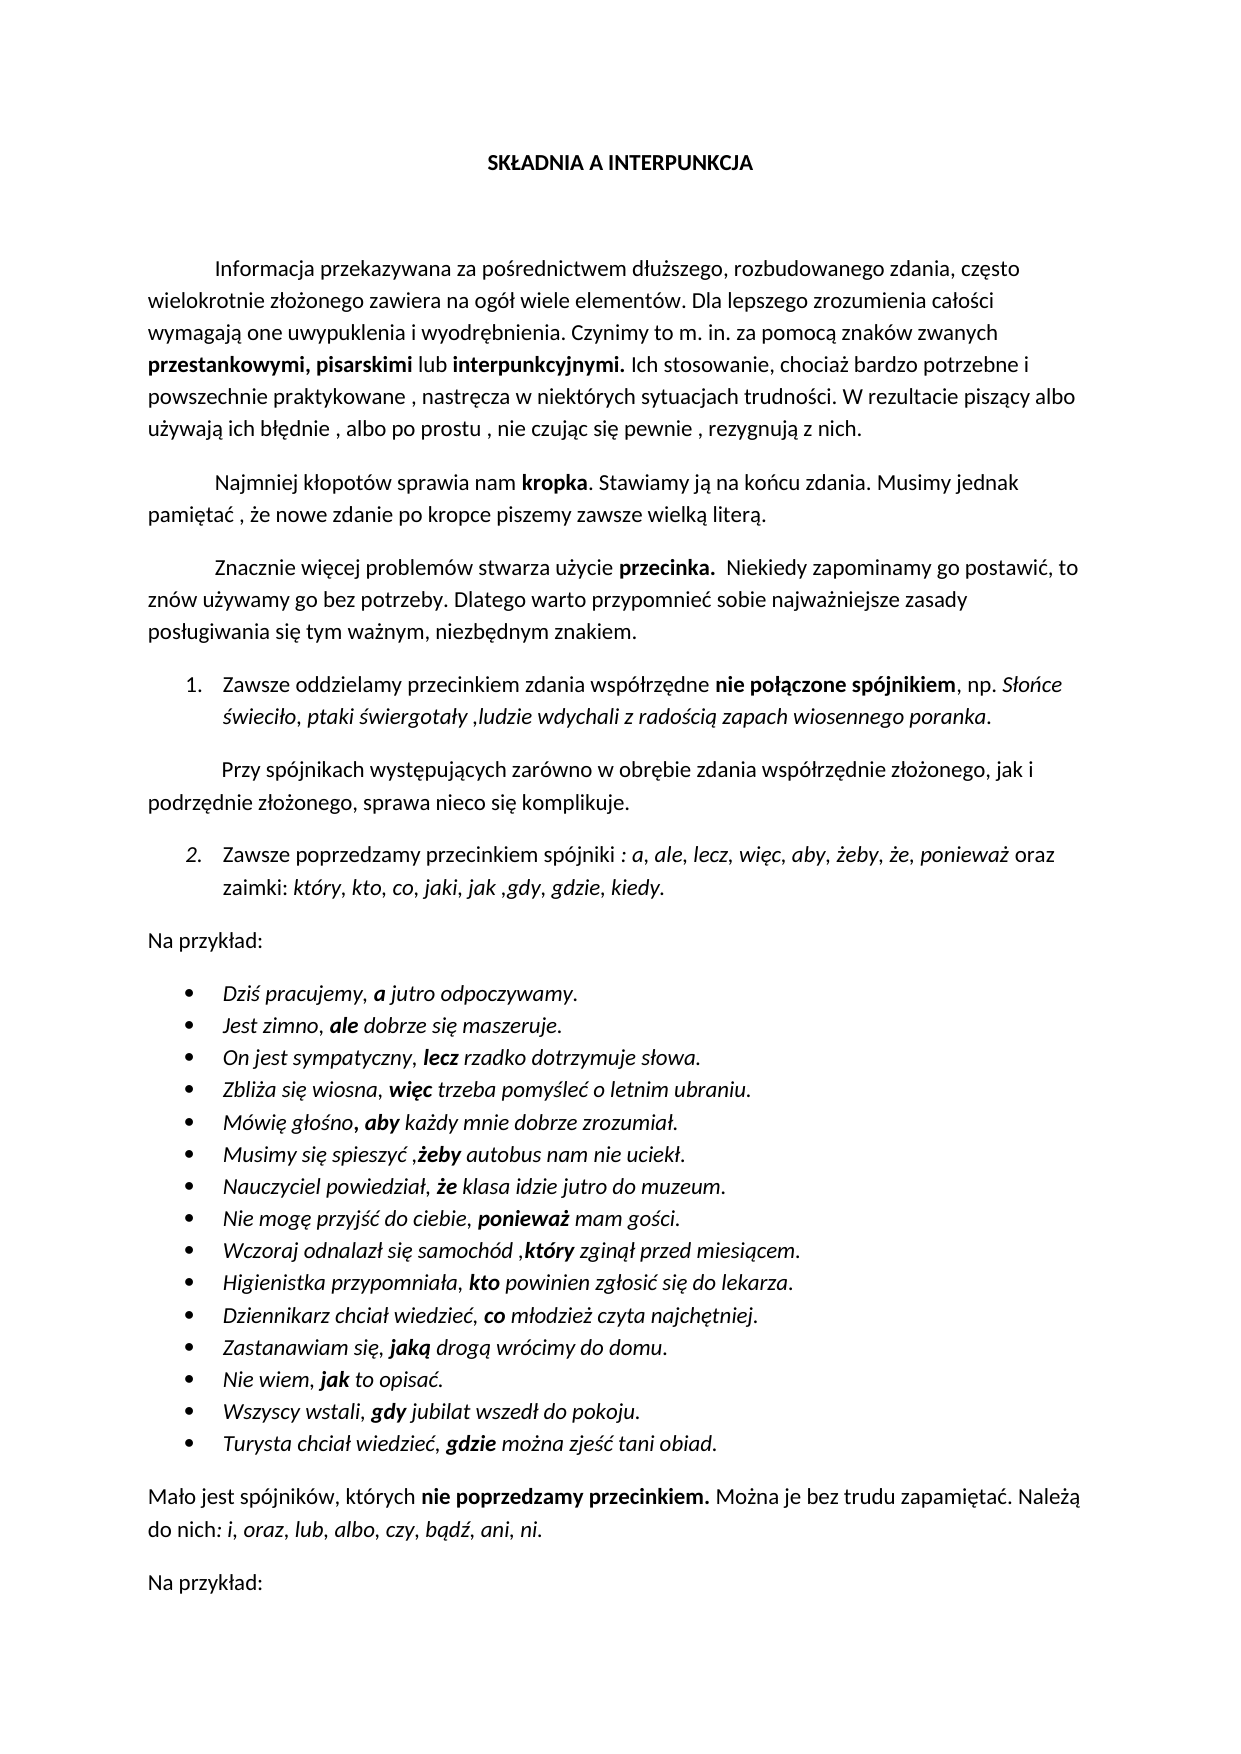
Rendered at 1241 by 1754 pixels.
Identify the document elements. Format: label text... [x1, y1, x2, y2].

list Jest zimno, ale dobrze się maszeruje. [185, 1011, 1093, 1039]
text Mało jest spójników, których nie poprzedzamy przecinkiem. Można je bez trudu zapamiętać. Należą do nich: i, oraz, lub, albo, czy, bądź, ani, ni. [148, 1482, 1093, 1543]
text SKŁADNIA A INTERPUNKCJA [148, 148, 1093, 176]
text Informacja przekazywana za pośrednictwem dłuższego, rozbudowanego zdania, często wielokrotnie złożonego zawiera na ogół wiele elementów. Dla lepszego zrozumienia całości wymagają one uwypuklenia i wyodrębnienia. Czynimy to m. in. za pomocą znaków zwanych przestankowymi, pisarskimi lub interpunkcyjnymi. Ich stosowanie, chociaż bardzo potrzebne i powszechnie praktykowane , nastręcza w niektórych sytuacjach trudności. W rezultacie piszący albo używają ich błędnie , albo po prostu , nie czując się pewnie , rezygnują z nich. [148, 254, 1093, 443]
list On jest sympatyczny, lecz rzadko dotrzymuje słowa. [185, 1043, 1093, 1071]
list Dziennikarz chciał wiedzieć, co młodzież czyta najchętniej. [185, 1301, 1093, 1329]
list Nauczyciel powiedział, że klasa idzie jutro do muzeum. [185, 1172, 1093, 1200]
list Zawsze poprzedzamy przecinkiem spójniki : a, ale, lecz, więc, aby, żeby, że, ponieważ oraz zaimki: który, kto, co, jaki, jak ,gdy, gdzie, kiedy. [185, 841, 1093, 901]
list Dziś pracujemy, a jutro odpoczywamy. [185, 979, 1093, 1007]
list Nie mogę przyjść do ciebie, ponieważ mam gości. [185, 1204, 1093, 1232]
text Znacznie więcej problemów stwarza użycie przecinka. Niekiedy zapominamy go postawić, to znów używamy go bez potrzeby. Dlatego warto przypomnieć sobie najważniejsze zasady posługiwania się tym ważnym, niezbędnym znakiem. [148, 553, 1093, 645]
list Turysta chciał wiedzieć, gdzie można zjeść tani obiad. [185, 1429, 1093, 1457]
list Musimy się spieszyć ,żeby autobus nam nie uciekł. [185, 1140, 1093, 1168]
list Zawsze oddzielamy przecinkiem zdania współrzędne nie połączone spójnikiem, np. Słońce świeciło, ptaki świergotały ,ludzie wdychali z radością zapach wiosennego poranka. [185, 670, 1093, 730]
text Na przykład: [148, 1568, 1093, 1596]
list Wczoraj odnalazł się samochód ,który zginął przed miesiącem. [185, 1236, 1093, 1264]
list Zastanawiam się, jaką drogą wrócimy do domu. [185, 1333, 1093, 1361]
list Mówię głośno, aby każdy mnie dobrze zrozumiał. [185, 1108, 1093, 1136]
list Wszyscy wstali, gdy jubilat wszedł do pokoju. [185, 1397, 1093, 1425]
list Higienistka przypomniała, kto powinien zgłosić się do lekarza. [185, 1268, 1093, 1297]
text Najmniej kłopotów sprawia nam kropka. Stawiamy ją na końcu zdania. Musimy jednak pamiętać , że nowe zdanie po kropce piszemy zawsze wielką literą. [148, 468, 1093, 528]
text Przy spójnikach występujących zarówno w obrębie zdania współrzędnie złożonego, jak i podrzędnie złożonego, sprawa nieco się komplikuje. [148, 755, 1093, 816]
list Nie wiem, jak to opisać. [185, 1365, 1093, 1393]
text Na przykład: [148, 926, 1093, 954]
list Zbliża się wiosna, więc trzeba pomyśleć o letnim ubraniu. [185, 1075, 1093, 1103]
